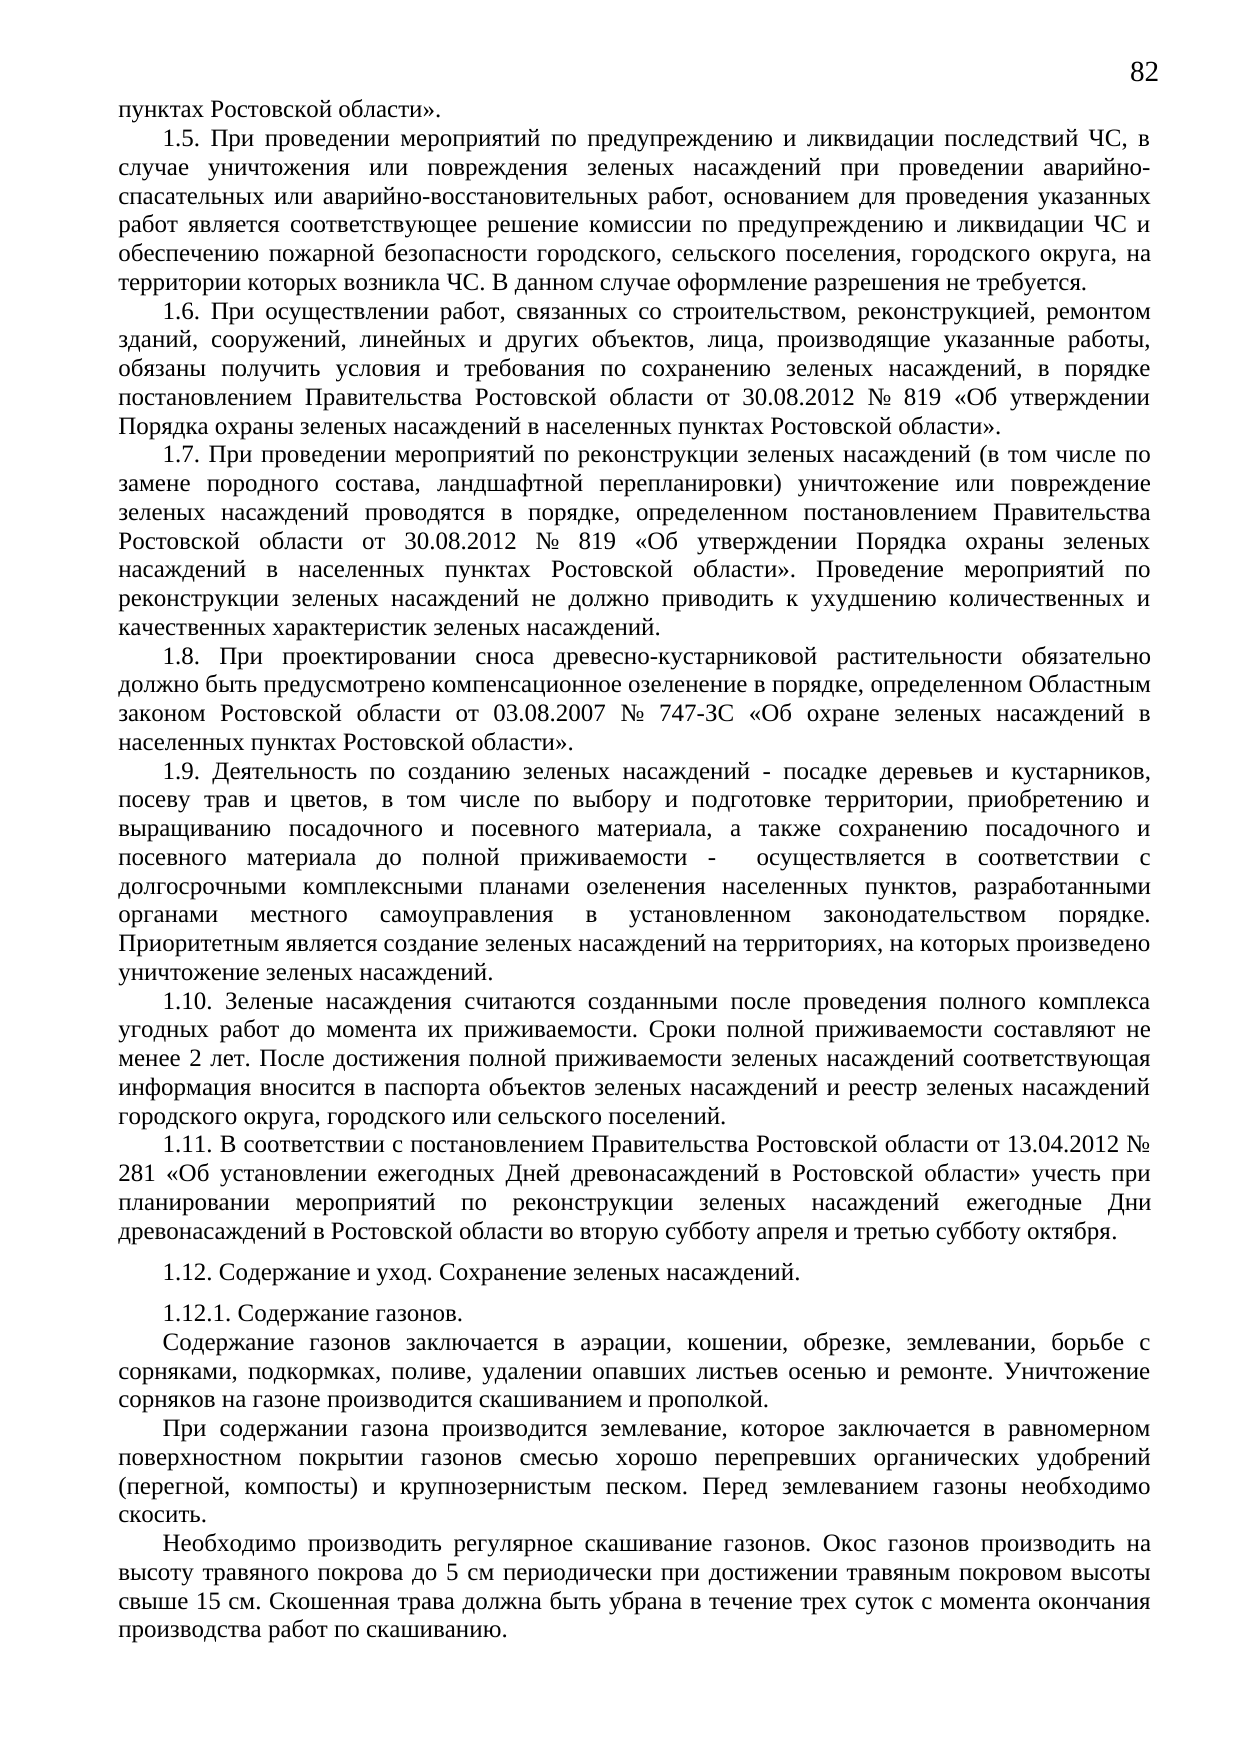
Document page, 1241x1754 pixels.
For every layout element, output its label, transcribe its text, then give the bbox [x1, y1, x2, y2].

text 1.11. В соответствии с постановлением Правительства Ростовской области от 13.04.2012 № 281 «Об установлении ежегодных Дней древонасаждений в Ростовской области» учесть при планировании мероприятий по реконструкции зеленых насаждений ежегодные Дни древонасаждений в Ростовской области во вторую субботу апреля и третью субботу октября. [118, 1129, 1152, 1244]
text 1.9. Деятельность по созданию зеленых насаждений - посадке деревьев и кустарников, посеву трав и цветов, в том числе по выбору и подготовке территории, приобретению и выращиванию посадочного и посевного материала, а также сохранению посадочного и посевного материала до полной приживаемости - осуществляется в соответствии с долгосрочными комплексными планами озеленения населенных пунктов, разработанными органами местного самоуправления в установленном законодательством порядке. Приоритетным является создание зеленых насаждений на территориях, на которых произведено уничтожение зеленых насаждений. [118, 756, 1152, 986]
text 1.6. При осуществлении работ, связанных со строительством, реконструкцией, ремонтом зданий, сооружений, линейных и других объектов, лица, производящие указанные работы, обязаны получить условия и требования по сохранению зеленых насаждений, в порядке постановлением Правительства Ростовской области от 30.08.2012 № 819 «Об утверждении Порядка охраны зеленых насаждений в населенных пунктах Ростовской области». [118, 296, 1152, 439]
text 1.8. При проектировании сноса древесно-кустарниковой растительности обязательно должно быть предусмотрено компенсационное озеленение в порядке, определенном Областным законом Ростовской области от 03.08.2007 № 747-ЗС «Об охране зеленых насаждений в населенных пунктах Ростовской области». [118, 641, 1152, 756]
text При содержании газона производится землевание, которое заключается в равномерном поверхностном покрытии газонов смесью хорошо перепревших органических удобрений (перегной, компосты) и крупнозернистым песком. Перед землеванием газоны необходимо скосить. [118, 1413, 1152, 1528]
text 1.12.1. Содержание газонов. [118, 1298, 1152, 1327]
text Необходимо производить регулярное скашивание газонов. Окос газонов производить на высоту травяного покрова до 5 см периодически при достижении травяным покровом высоты свыше 15 см. Скошенная трава должна быть убрана в течение трех суток с момента окончания производства работ по скашиванию. [118, 1528, 1152, 1643]
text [118, 94, 1152, 123]
text 1.7. При проведении мероприятий по реконструкции зеленых насаждений (в том числе по замене породного состава, ландшафтной перепланировки) уничтожение или повреждение зеленых насаждений проводятся в порядке, определенном постановлением Правительства Ростовской области от 30.08.2012 № 819 «Об утверждении Порядка охраны зеленых насаждений в населенных пунктах Ростовской области». Проведение мероприятий по реконструкции зеленых насаждений не должно приводить к ухудшению количественных и качественных характеристик зеленых насаждений. [118, 439, 1152, 641]
text Содержание газонов заключается в аэрации, кошении, обрезке, землевании, борьбе с сорняками, подкормках, поливе, удалении опавших листьев осенью и ремонте. Уничтожение сорняков на газоне производится скашиванием и прополкой. [118, 1327, 1152, 1413]
text 1.5. При проведении мероприятий по предупреждению и ликвидации последствий ЧС, в случае уничтожения или повреждения зеленых насаждений при проведении аварийно-спасательных или аварийно-восстановительных работ, основанием для проведения указанных работ является соответствующее решение комиссии по предупреждению и ликвидации ЧС и обеспечению пожарной безопасности городского, сельского поселения, городского округа, на территории которых возникла ЧС. В данном случае оформление разрешения не требуется. [118, 123, 1152, 296]
text 1.12. Содержание и уход. Сохранение зеленых насаждений. [118, 1257, 1152, 1286]
text 1.10. Зеленые насаждения считаются созданными после проведения полного комплекса угодных работ до момента их приживаемости. Сроки полной приживаемости составляют не менее 2 лет. После достижения полной приживаемости зеленых насаждений соответствующая информация вносится в паспорта объектов зеленых насаждений и реестр зеленых насаждений городского округа, городского или сельского поселений. [118, 986, 1152, 1129]
